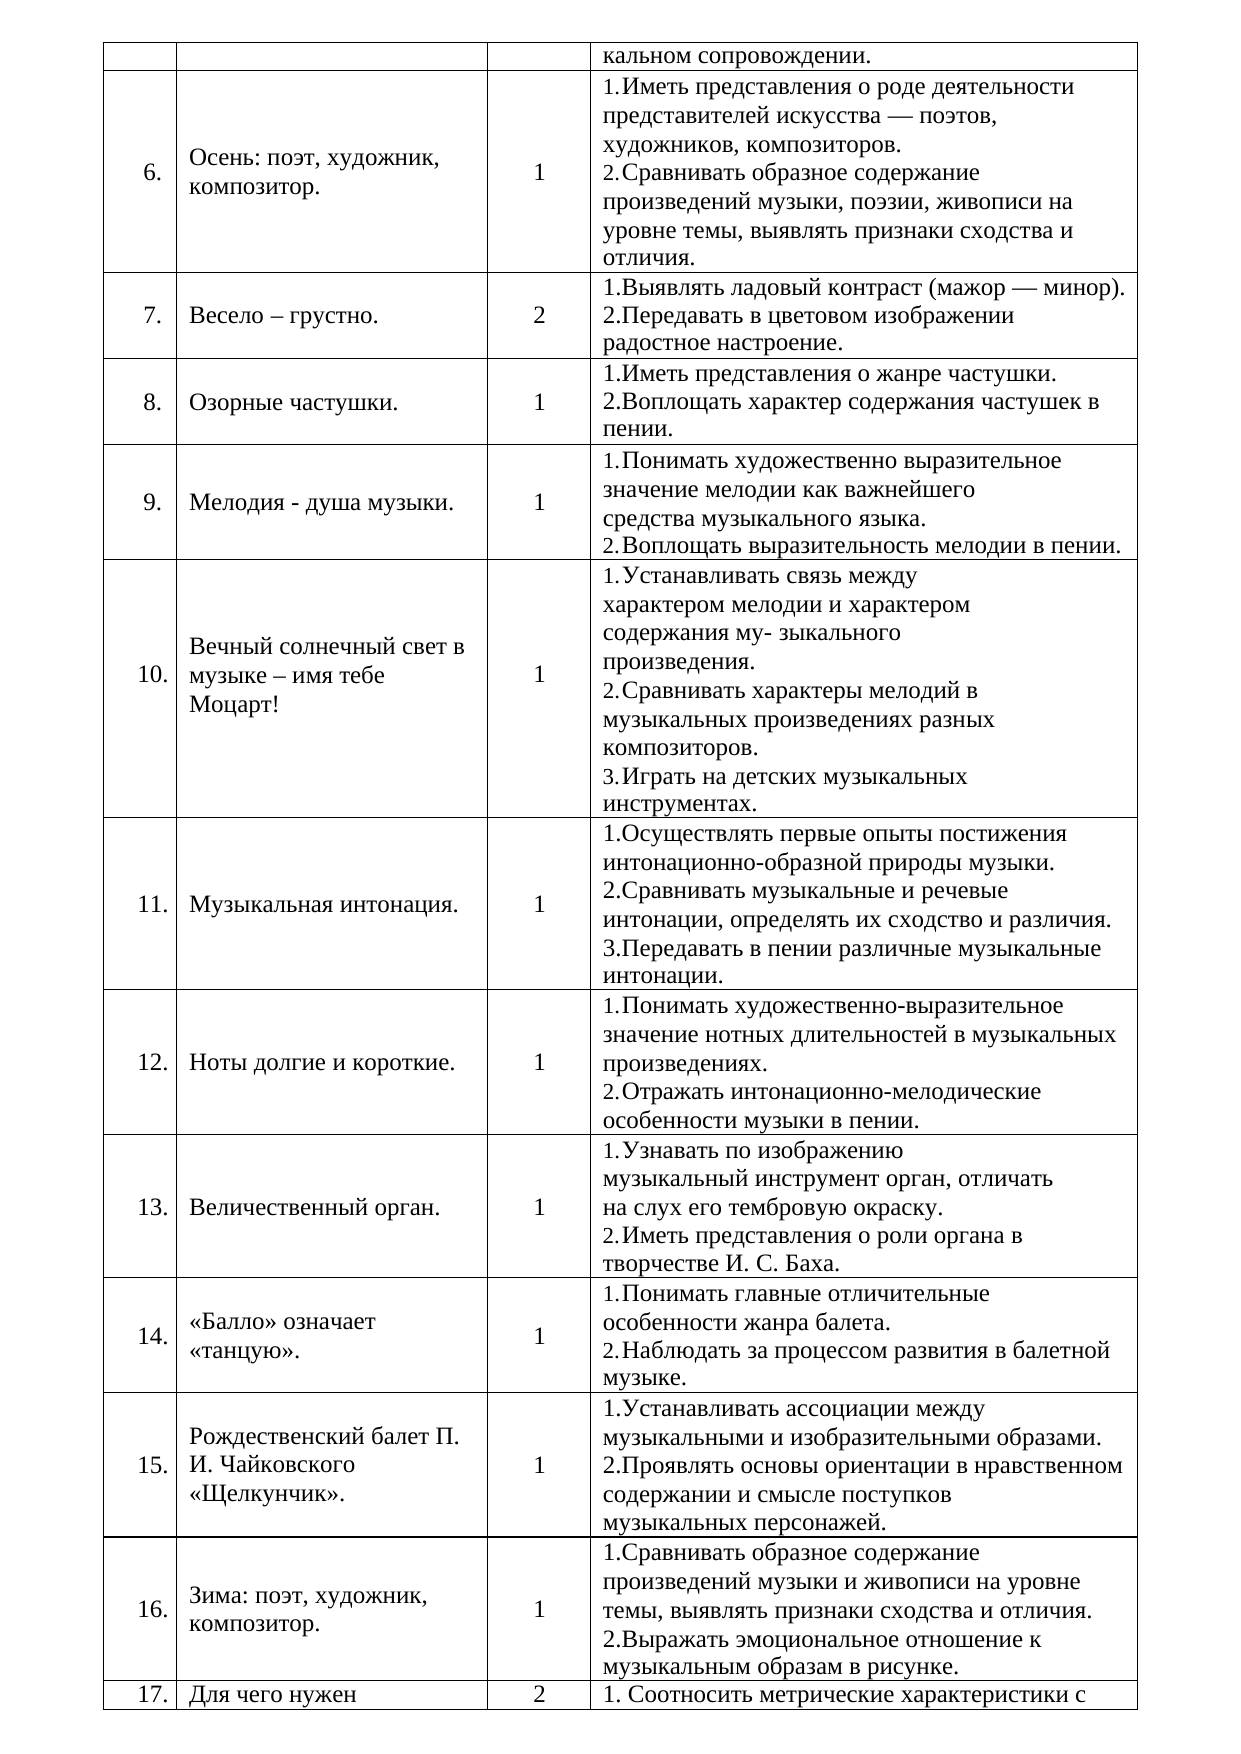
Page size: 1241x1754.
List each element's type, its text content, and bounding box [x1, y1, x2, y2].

table_cell 1 [488, 359, 590, 444]
table_cell 11. [104, 818, 176, 989]
table_cell 6. [104, 71, 176, 272]
table_cell 14. [104, 1278, 176, 1392]
table_cell Рождественский балет П. И. Чайковского «Щелкунчик». [177, 1393, 487, 1536]
table_cell Понимать художественно-выразительное значение нотных длительностей в музыкальных произведениях. Отражать интонационно-мелодические особенности музыки в пении. [591, 990, 1137, 1134]
table_cell 12. [104, 990, 176, 1134]
table_cell Узнавать по изображению музыкальный инструмент орган, отличать на слух его тембровую окраску. Иметь представления о роли органа в творчестве И. С. Баха. [591, 1135, 1137, 1277]
table_cell 1 [488, 445, 590, 559]
table_cell 1 [488, 560, 590, 817]
table_header [177, 43, 487, 70]
table_header кальном сопровождении. [591, 43, 1137, 70]
table_cell 1 [488, 1538, 590, 1680]
table_cell 1.Иметь представления о жанре частушки. 2.Воплощать характер содержания частушек в пении. [591, 359, 1137, 444]
table_cell 1 [488, 1278, 590, 1392]
table_cell Музыкальная интонация. [177, 818, 487, 989]
table_cell 7. [104, 273, 176, 358]
table_cell Величественный орган. [177, 1135, 487, 1277]
table_cell 8. [104, 359, 176, 444]
table_cell 13. [104, 1135, 176, 1277]
table_cell 1. Соотносить метрические характеристики с [591, 1681, 1137, 1709]
table_cell 1.Выявлять ладовый контраст (мажор — минор). 2.Передавать в цветовом изображении радостное настроение. [591, 273, 1137, 358]
table_cell Иметь представления о роде деятельности представителей искусства — поэтов, художников, композиторов. Сравнивать образное содержание произведений музыки, поэзии, живописи на уровне темы, выявлять признаки сходства и отличия. [591, 71, 1137, 272]
table_cell Зима: поэт, художник, композитор. [177, 1538, 487, 1680]
table_cell Озорные частушки. [177, 359, 487, 444]
table_cell Ноты долгие и короткие. [177, 990, 487, 1134]
table_cell 1 [488, 818, 590, 989]
table_cell 1.Сравнивать образное содержание произведений музыки и живописи на уровне темы, выявлять признаки сходства и отличия. 2.Выражать эмоциональное отношение к музыкальным образам в рисунке. [591, 1538, 1137, 1680]
table_cell Для чего нужен [177, 1681, 487, 1709]
table_cell Весело – грустно. [177, 273, 487, 358]
table_cell Устанавливать связь между характером мелодии и характером содержания му- зыкального произведения. Сравнивать характеры мелодий в музыкальных произведениях разных композиторов. Играть на детских музыкальных инструментах. [591, 560, 1137, 817]
table_cell 2 [488, 273, 590, 358]
table_cell Вечный солнечный свет в музыке – имя тебе Моцарт! [177, 560, 487, 817]
table_cell 1 [488, 1135, 590, 1277]
table_cell «Балло» означает «танцую». [177, 1278, 487, 1392]
table_cell 15. [104, 1393, 176, 1536]
table_cell 10. [104, 560, 176, 817]
table_cell Понимать главные отличительные особенности жанра балета. Наблюдать за процессом развития в балетной музыке. [591, 1278, 1137, 1392]
table_cell 1 [488, 71, 590, 272]
table_cell 17. [104, 1681, 176, 1709]
table_cell 1 [488, 1393, 590, 1536]
table_header [104, 43, 176, 70]
table_cell Мелодия - душа музыки. [177, 445, 487, 559]
table_header [488, 43, 590, 70]
table_cell Осень: поэт, художник, композитор. [177, 71, 487, 272]
table_cell 2 [488, 1681, 590, 1709]
table_cell 1 [488, 990, 590, 1134]
table_cell 1.Устанавливать ассоциации между музыкальными и изобразительными образами. 2.Проявлять основы ориентации в нравственном содержании и смысле поступков музыкальных персонажей. [591, 1393, 1137, 1536]
table_cell 1.Осуществлять первые опыты постижения интонационно-образной природы музыки. 2.Сравнивать музыкальные и речевые интонации, определять их сходство и различия. 3.Передавать в пении различные музыкальные интонации. [591, 818, 1137, 989]
table_cell 16. [104, 1538, 176, 1680]
table_cell Понимать художественно выразительное значение мелодии как важнейшего средства музыкального языка. Воплощать выразительность мелодии в пении. [591, 445, 1137, 559]
table_cell 9. [104, 445, 176, 559]
